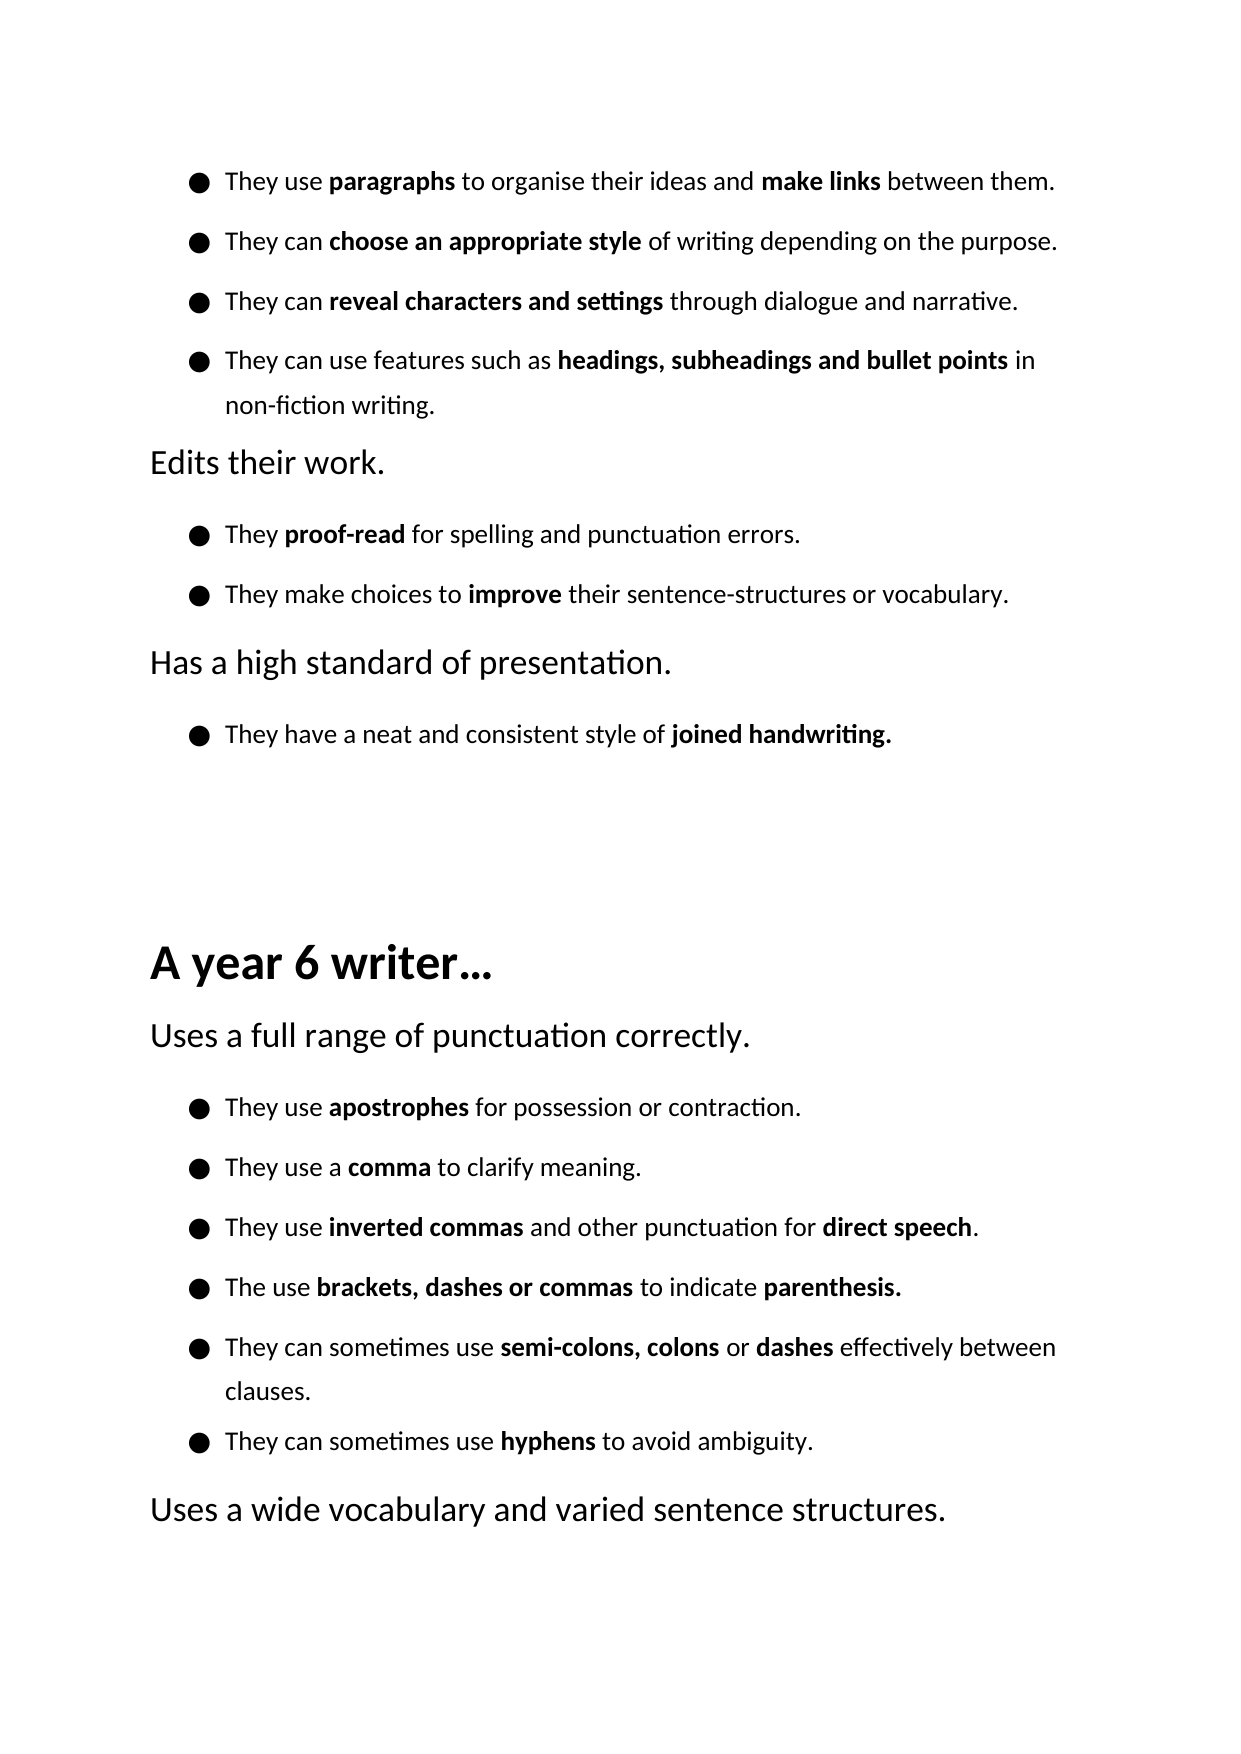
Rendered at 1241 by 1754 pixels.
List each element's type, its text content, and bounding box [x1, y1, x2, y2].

list They use apostrophes for possession or contraction. [187, 1077, 1090, 1132]
text Uses a wide vocabulary and varied sentence structures. [150, 1487, 1090, 1530]
text Uses a full range of punctuation correctly. [150, 1013, 1090, 1057]
list They can sometimes use hyphens to avoid ambiguity. [187, 1410, 1090, 1466]
text A year 6 writer… [150, 931, 1090, 992]
list They proof-read for spelling and punctuation errors. [187, 503, 1090, 559]
list They can reveal characters and settings through dialogue and narrative. [187, 270, 1090, 325]
list They can choose an appropriate style of writing depending on the purpose. [187, 210, 1090, 265]
list They use a comma to clarify meaning. [187, 1137, 1090, 1192]
list The use brackets, dashes or commas to indicate parenthesis. [187, 1256, 1090, 1312]
list They can sometimes use semi-colons, colons or dashes effectively between clauses. [187, 1316, 1090, 1407]
list They have a neat and consistent style of joined handwriting. [187, 703, 1090, 759]
list They use paragraphs to organise their ideas and make links between them. [187, 150, 1090, 206]
list They make choices to improve their sentence-structures or vocabulary. [187, 563, 1090, 619]
list They can use features such as headings, subheadings and bullet points in non-fiction writing. [187, 330, 1090, 421]
list They use inverted commas and other punctuation for direct speech. [187, 1196, 1090, 1252]
text Has a high standard of presentation. [150, 640, 1090, 683]
text Edits their work. [150, 440, 1090, 483]
